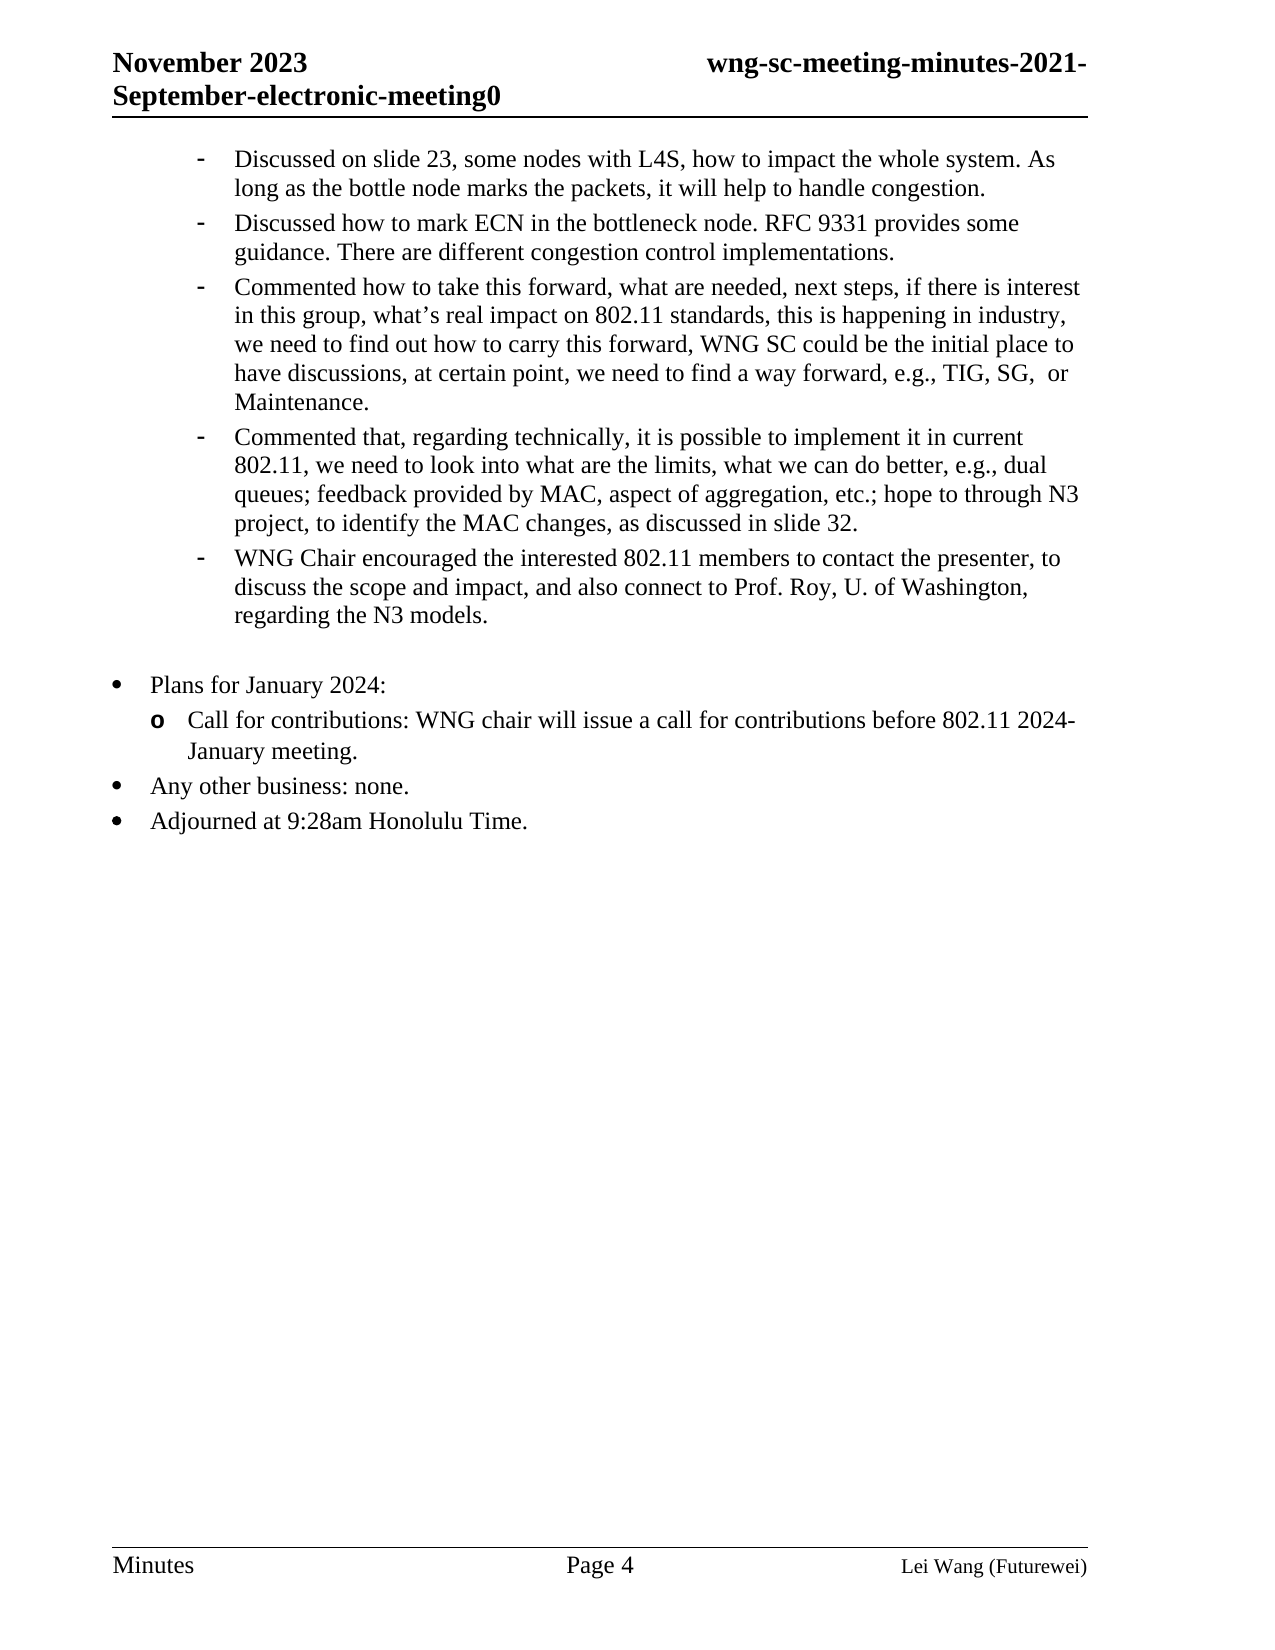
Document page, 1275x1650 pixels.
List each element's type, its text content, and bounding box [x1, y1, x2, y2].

list Discussed on slide 23, some nodes with L4S, how to impact the whole system. As long as the bottle node marks the packets, it will help to handle congestion. [197, 144, 1088, 202]
list Call for contributions: WNG chair will issue a call for contributions before 802.11 2024-January meeting. [150, 705, 1088, 765]
list Adjourned at 9:28am Honolulu Time. [112, 806, 1088, 835]
list Plans for January 2024: [112, 670, 1088, 699]
list WNG Chair encouraged the interested 802.11 members to contact the presenter, to discuss the scope and impact, and also connect to Prof. Roy, U. of Washington, regarding the N3 models. [197, 543, 1088, 629]
list Commented that, regarding technically, it is possible to implement it in current 802.11, we need to look into what are the limits, what we can do better, e.g., dual queues; feedback provided by MAC, aspect of aggregation, etc.; hope to through N3 project, to identify the MAC changes, as discussed in slide 32. [197, 422, 1088, 537]
list Any other business: none. [112, 771, 1088, 800]
list Discussed how to mark ECN in the bottleneck node. RFC 9331 provides some guidance. There are different congestion control implementations. [197, 208, 1088, 265]
list Commented how to take this forward, what are needed, next steps, if there is interest in this group, what’s real impact on 802.11 standards, this is happening in industry, we need to find out how to carry this forward, WNG SC could be the initial place to have discussions, at certain point, we need to find a way forward, e.g., TIG, SG, or Maintenance. [197, 272, 1088, 415]
